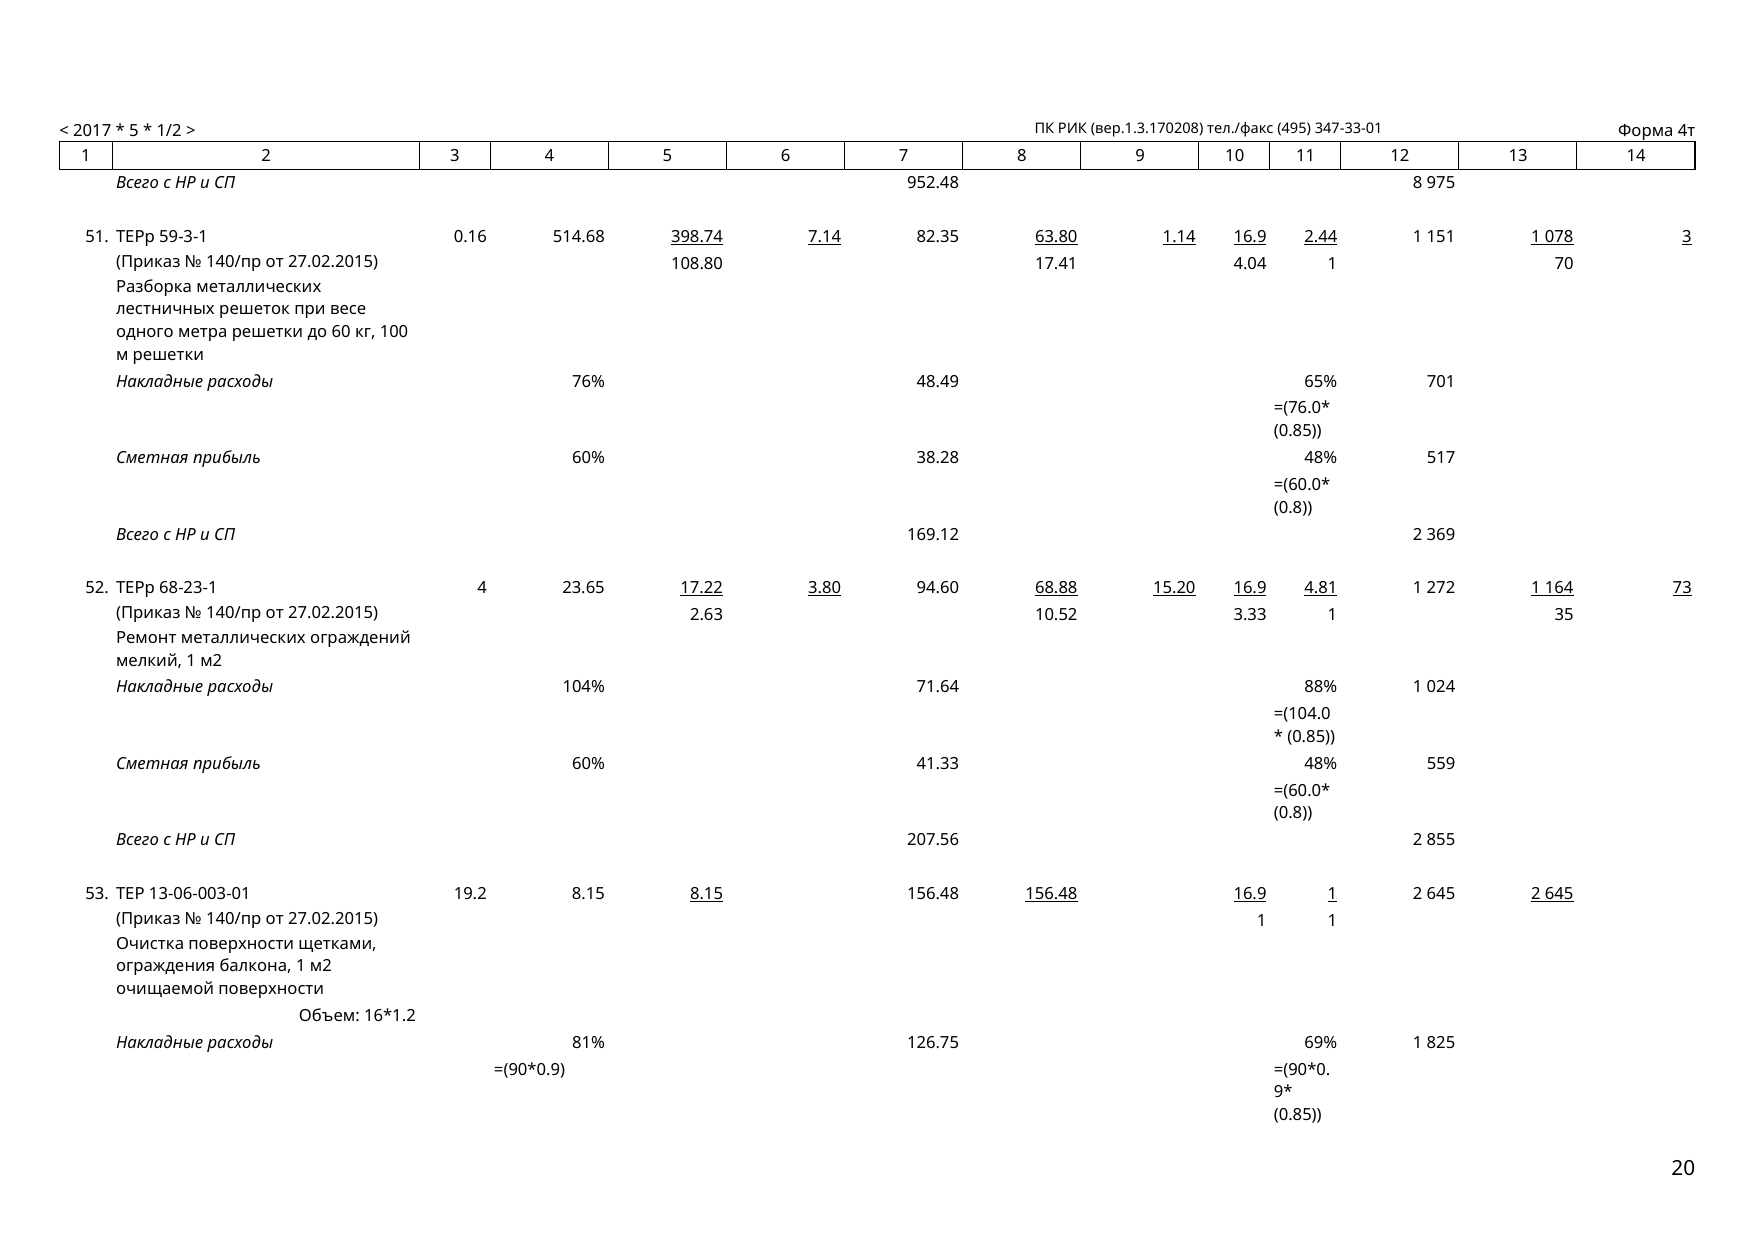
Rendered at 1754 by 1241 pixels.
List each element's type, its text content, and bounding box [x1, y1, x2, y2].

table_header 10 [1199, 142, 1269, 169]
table_header 12 [1341, 142, 1458, 169]
table_header 7 [845, 142, 962, 169]
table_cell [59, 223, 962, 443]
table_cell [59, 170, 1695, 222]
table_header 11 [1270, 142, 1340, 169]
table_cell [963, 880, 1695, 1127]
table_header 8 [963, 142, 1080, 169]
table_header 1 [60, 142, 112, 169]
table_header 13 [1459, 142, 1576, 169]
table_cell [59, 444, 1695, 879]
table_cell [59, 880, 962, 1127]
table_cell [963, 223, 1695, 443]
table_header 2 [113, 142, 419, 169]
table_header 14 [1577, 142, 1694, 169]
table_header 9 [1081, 142, 1198, 169]
table_header 6 [727, 142, 844, 169]
table_header 3 [420, 142, 490, 169]
table_header 5 [609, 142, 726, 169]
table_header 4 [491, 142, 608, 169]
